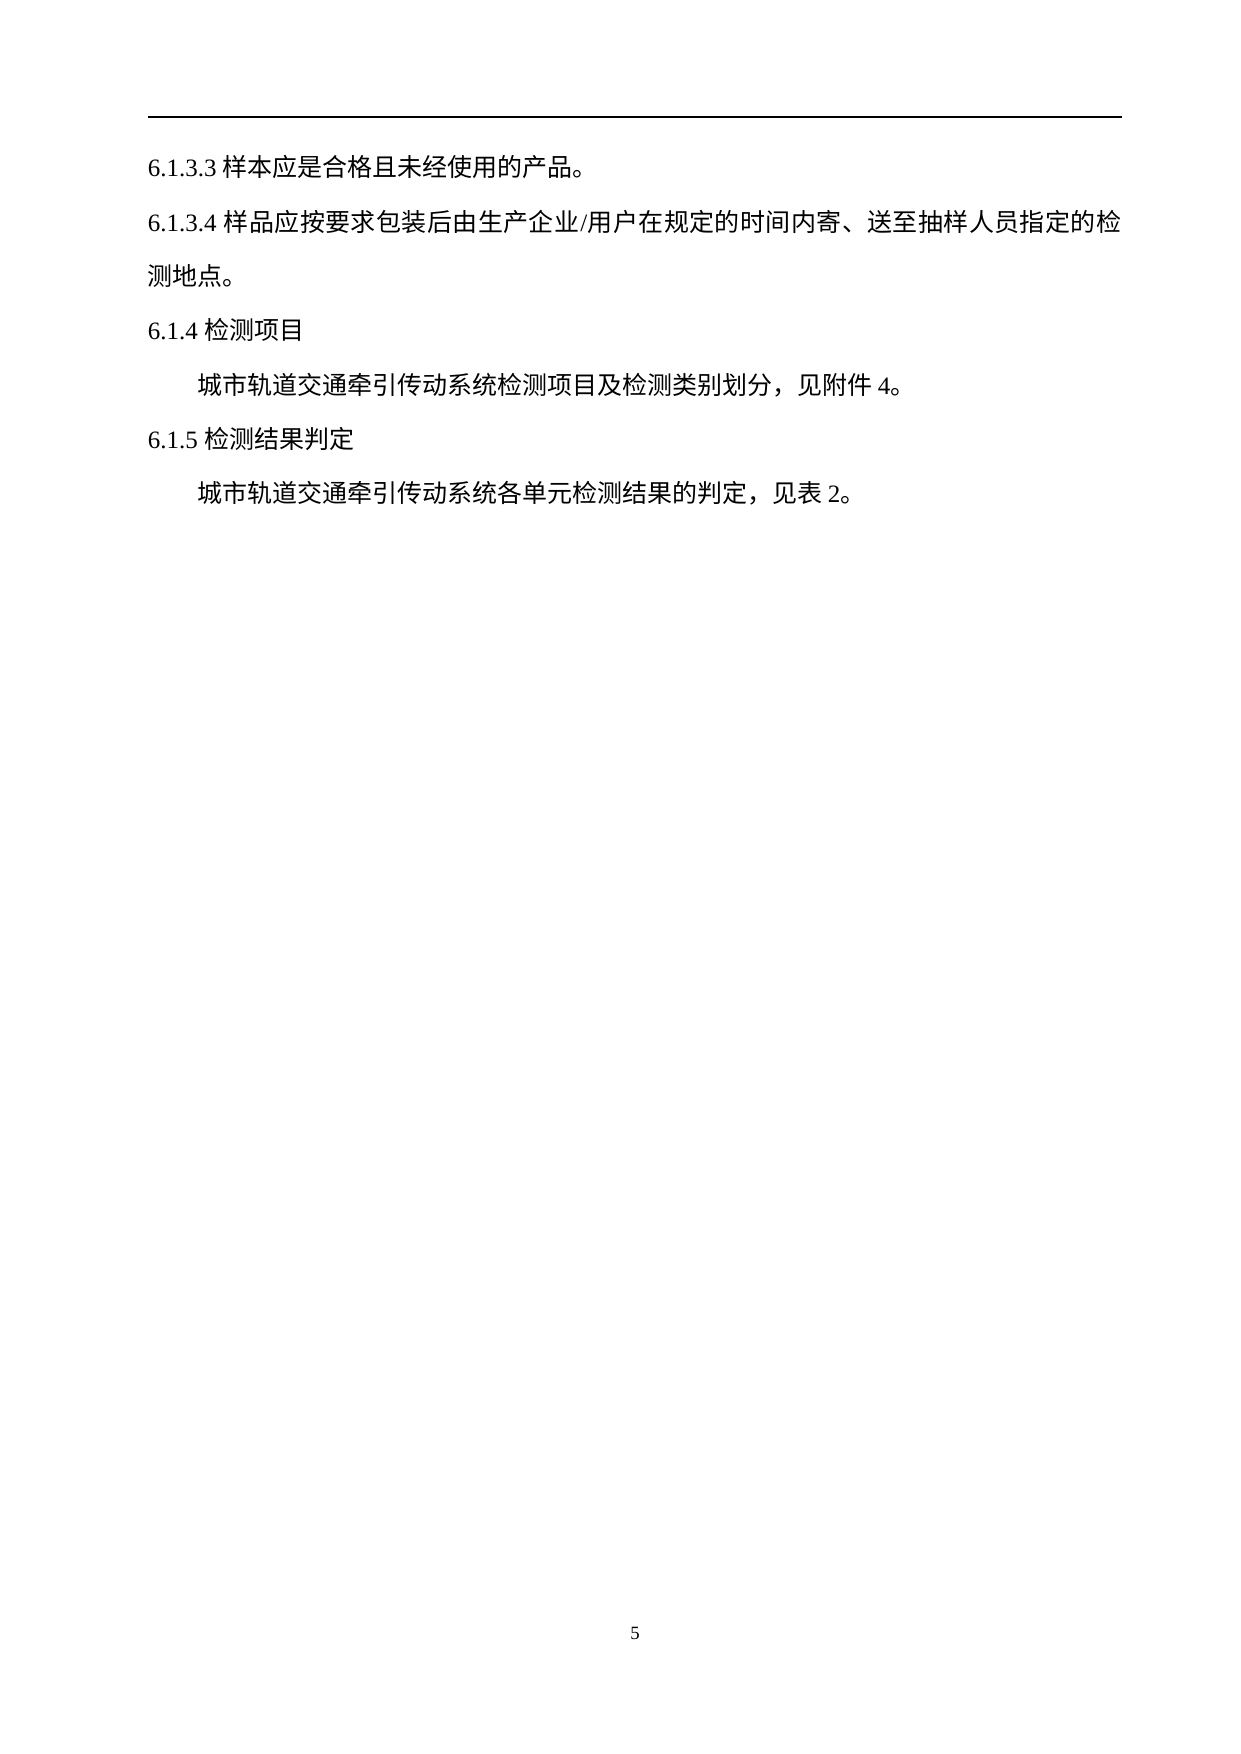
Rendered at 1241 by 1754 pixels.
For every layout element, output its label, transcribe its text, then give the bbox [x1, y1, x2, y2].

text 6.1.5 检测结果判定 [148, 419, 1122, 456]
text 6.1.3.3 样本应是合格且未经使用的产品。 [148, 148, 1122, 184]
text 6.1.3.4 样品应按要求包装后由生产企业/用户在规定的时间内寄、送至抽样人员指定的检测地点。 [148, 202, 1122, 293]
text 城市轨道交通牵引传动系统检测项目及检测类别划分，见附件4。 [148, 365, 1122, 401]
text 6.1.4 检测项目 [148, 311, 1122, 347]
text 城市轨道交通牵引传动系统各单元检测结果的判定，见表2。 [148, 474, 1122, 510]
